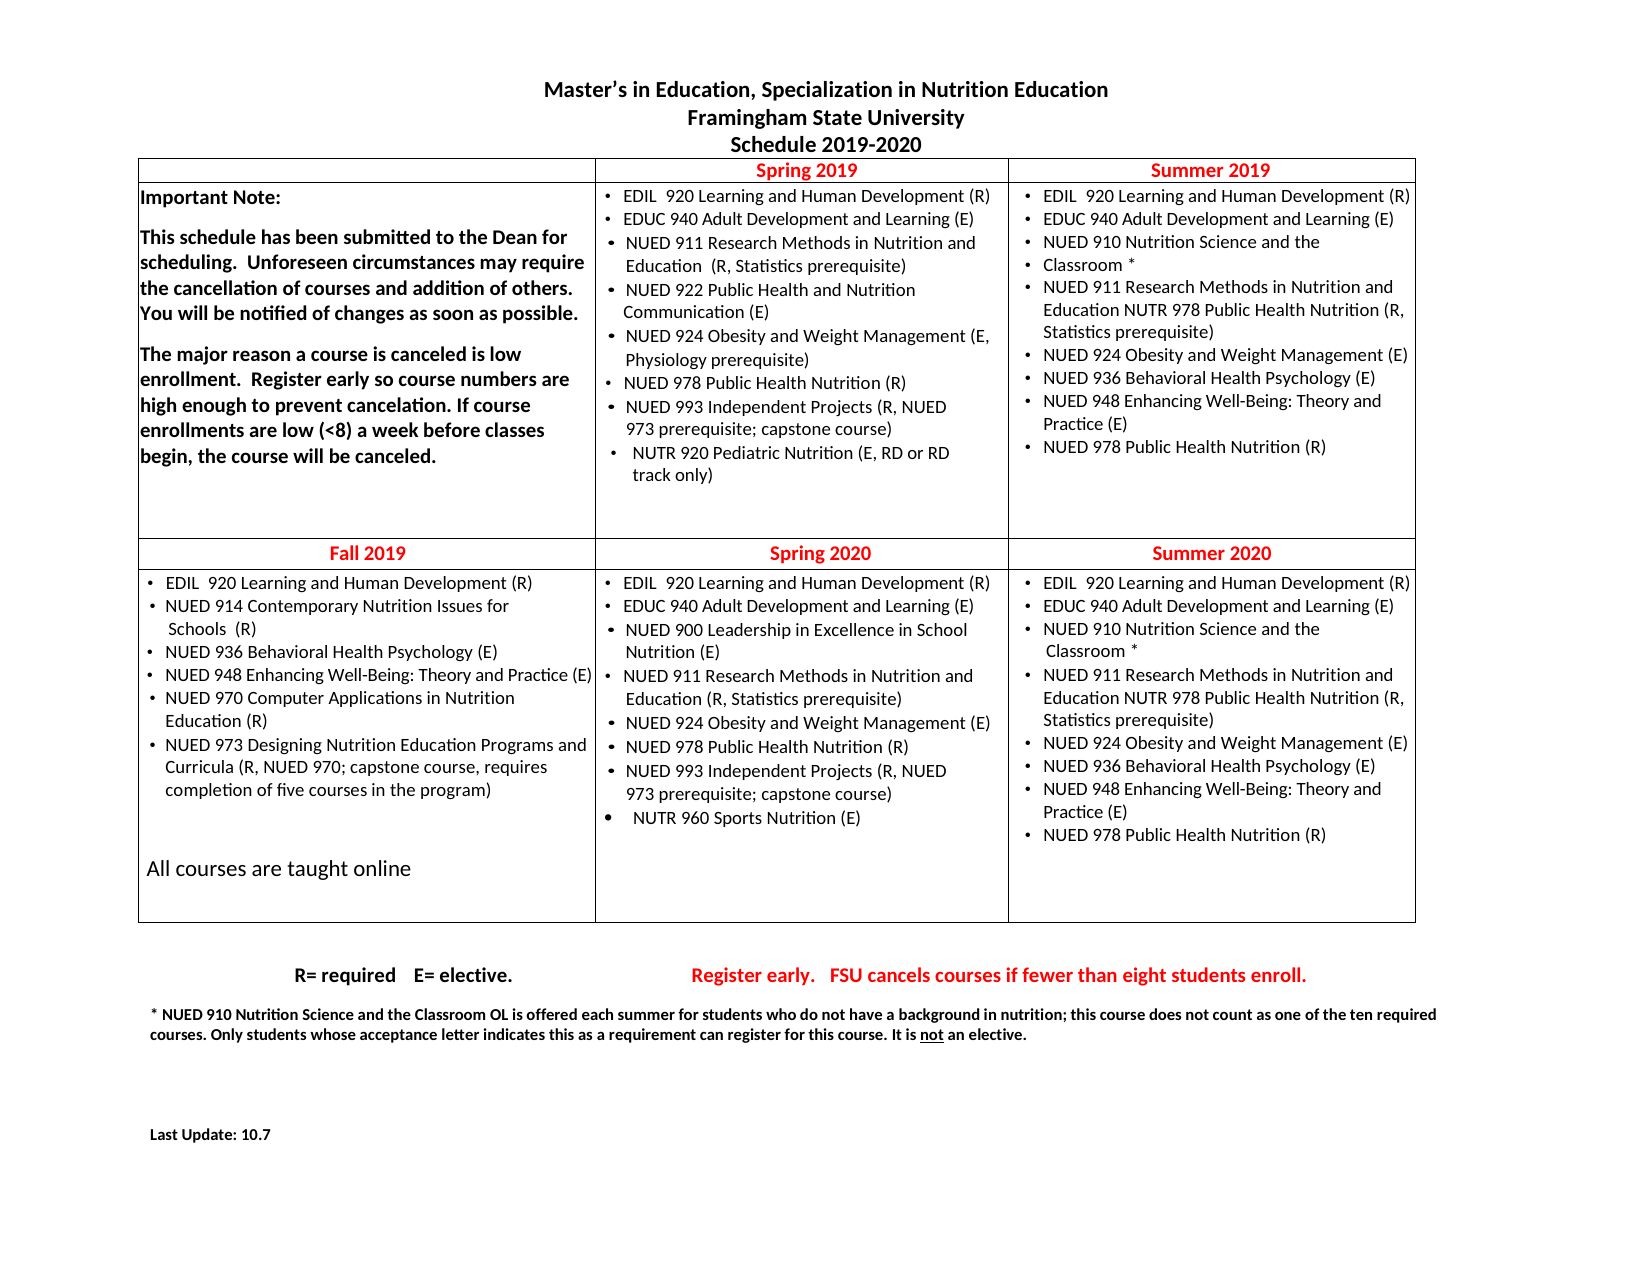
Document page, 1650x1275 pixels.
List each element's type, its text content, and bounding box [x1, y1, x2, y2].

table_header [139, 159, 595, 182]
text R= required E= elective. Register early. FSU cancels courses if fewer than eight students enroll. [150, 962, 1485, 988]
table_cell Important Note: This schedule has been submitted to the Dean for scheduling. Unforeseen circumstances may require the cancellation of courses and addition of others. You will be notified of changes as soon as possible. The major reason a course is canceled is low enrollment. Register early so course numbers are high enough to prevent cancelation. If course enrollments are low (<8) a week before classes begin, the course will be canceled. [139, 183, 595, 537]
table_cell EDIL 920 Learning and Human Development (R) NUED 914 Contemporary Nutrition Issues for Schools (R) NUED 936 Behavioral Health Psychology (E) NUED 948 Enhancing Well-Being: Theory and Practice (E) NUED 970 Computer Applications in Nutrition Education (R) NUED 973 Designing Nutrition Education Programs and Curricula (R, NUED 970; capstone course, requires completion of five courses in the program) All courses are taught online [139, 570, 595, 922]
text Master’s in Education, Specialization in Nutrition Education [542, 75, 1110, 103]
text Schedule 2019-2020 [725, 131, 927, 158]
table_cell EDIL 920 Learning and Human Development (R) EDUC 940 Adult Development and Learning (E) • NUED 900 Leadership in Excellence in School Nutrition (E) NUED 911 Research Methods in Nutrition and Education (R, Statistics prerequisite) • NUED 924 Obesity and Weight Management (E) • NUED 978 Public Health Nutrition (R) • NUED 993 Independent Projects (R, NUED 973 prerequisite; capstone course) NUTR 960 Sports Nutrition (E) [596, 570, 1008, 922]
table_cell Fall 2019 [139, 539, 595, 569]
table_cell EDIL 920 Learning and Human Development (R) EDUC 940 Adult Development and Learning (E) • NUED 911 Research Methods in Nutrition and Education (R, Statistics prerequisite) • NUED 922 Public Health and Nutrition Communication (E) • NUED 924 Obesity and Weight Management (E, Physiology prerequisite) NUED 978 Public Health Nutrition (R) • NUED 993 Independent Projects (R, NUED 973 prerequisite; capstone course) NUTR 920 Pediatric Nutrition (E, RD or RD track only) [596, 183, 1008, 537]
table_header Spring 2019 [596, 159, 1008, 182]
table_header Summer 2019 [1009, 159, 1415, 182]
table_cell EDIL 920 Learning and Human Development (R) EDUC 940 Adult Development and Learning (E) NUED 910 Nutrition Science and the Classroom * NUED 911 Research Methods in Nutrition and Education NUTR 978 Public Health Nutrition (R, Statistics prerequisite) NUED 924 Obesity and Weight Management (E) NUED 936 Behavioral Health Psychology (E) NUED 948 Enhancing Well-Being: Theory and Practice (E) NUED 978 Public Health Nutrition (R) [1009, 183, 1415, 537]
text Framingham State University [682, 103, 970, 131]
text * NUED 910 Nutrition Science and the Classroom OL is offered each summer for students who do not have a background in nutrition; this course does not count as one of the ten required courses. Only students whose acceptance letter indicates this as a requirement can register for this course. It is not an elective. [150, 1004, 1485, 1044]
table_cell EDIL 920 Learning and Human Development (R) EDUC 940 Adult Development and Learning (E) NUED 910 Nutrition Science and the Classroom * NUED 911 Research Methods in Nutrition and Education NUTR 978 Public Health Nutrition (R, Statistics prerequisite) NUED 924 Obesity and Weight Management (E) NUED 936 Behavioral Health Psychology (E) NUED 948 Enhancing Well-Being: Theory and Practice (E) NUED 978 Public Health Nutrition (R) [1009, 570, 1415, 922]
table_cell Summer 2020 [1009, 539, 1415, 569]
table_cell Spring 2020 [596, 539, 1008, 569]
